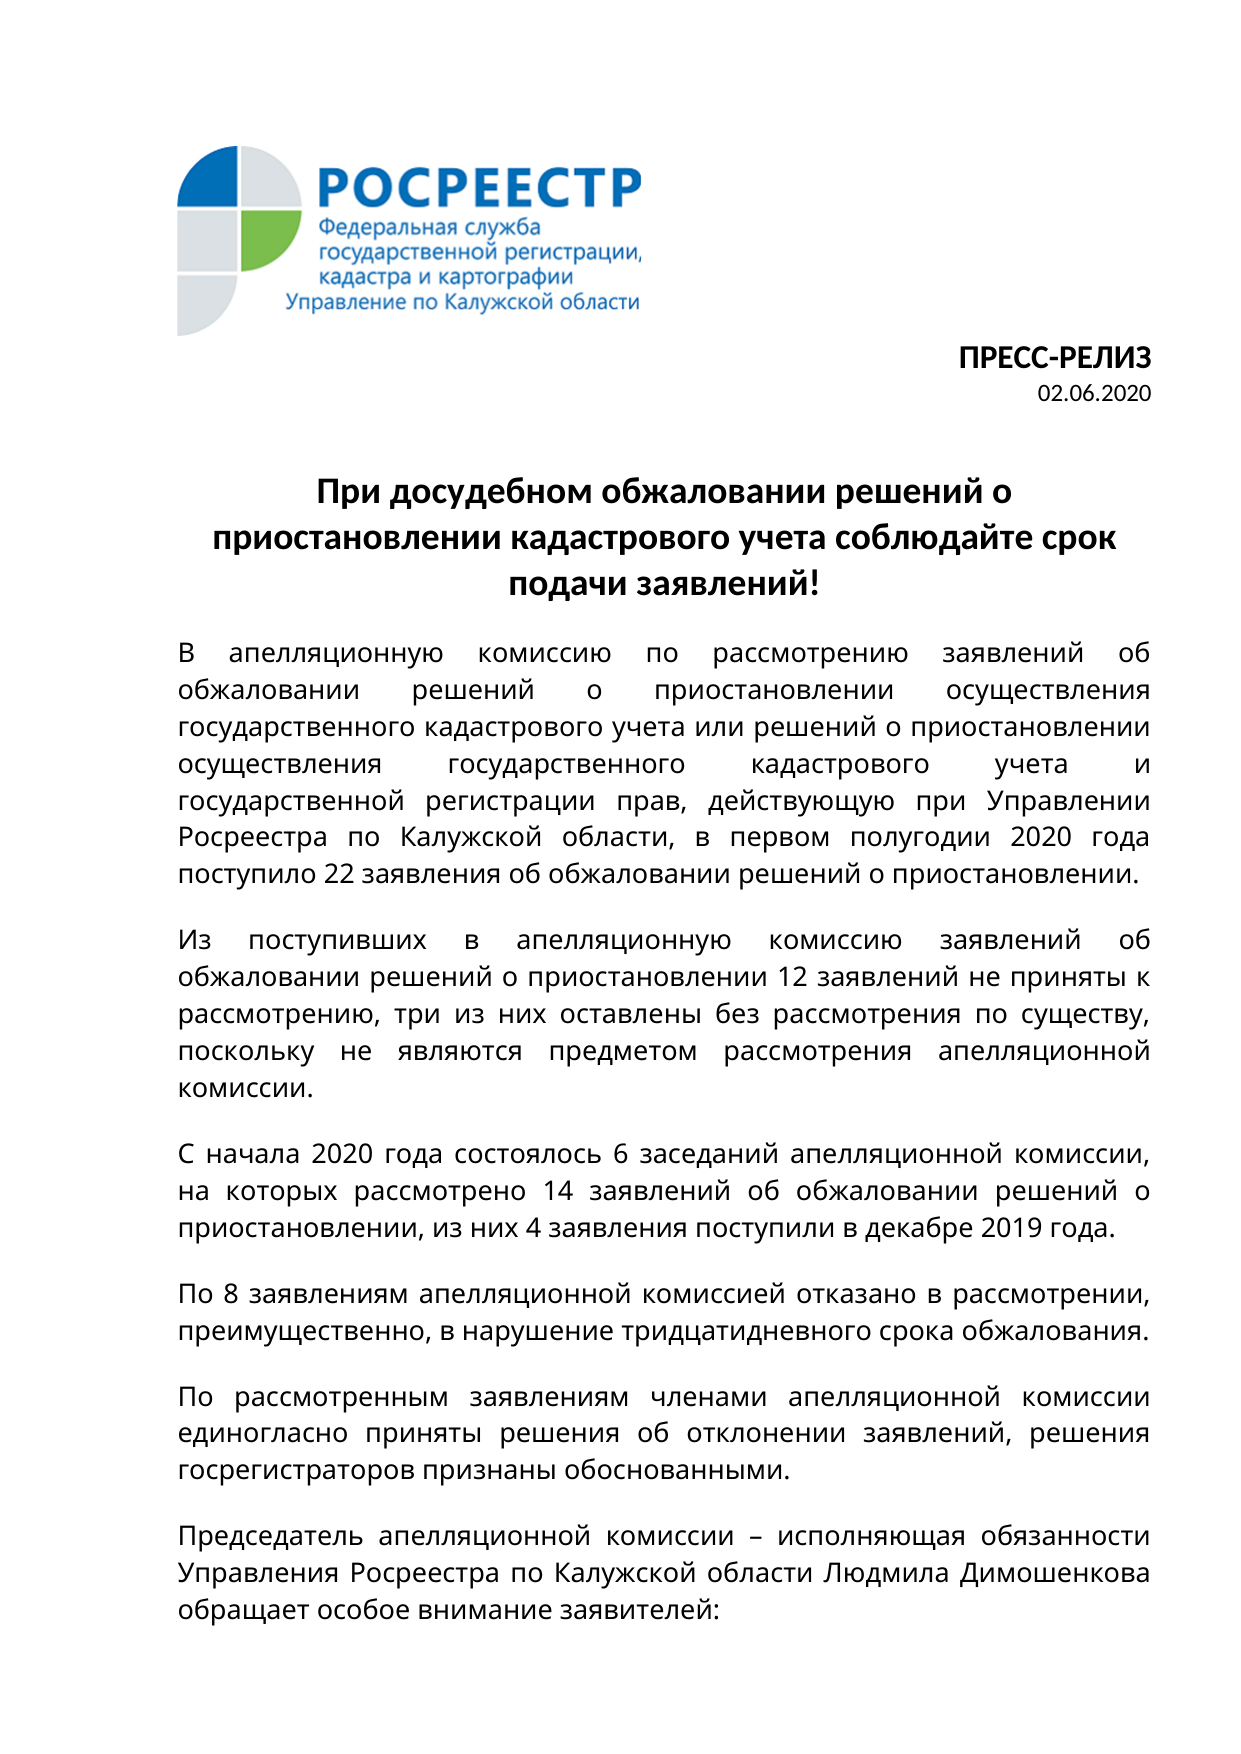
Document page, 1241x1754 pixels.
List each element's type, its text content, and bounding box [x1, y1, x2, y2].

text По 8 заявлениям апелляционной комиссией отказано в рассмотрении, преимущественно, в нарушение тридцатидневного срока обжалования. [177, 1274, 1152, 1348]
text Председатель апелляционной комиссии – исполняющая обязанности Управления Росреестра по Калужской области Людмила Димошенкова обращает особое внимание заявителей: [177, 1517, 1152, 1627]
picture [177, 146, 642, 336]
text С начала 2020 года состоялось 6 заседаний апелляционной комиссии, на которых рассмотрено 14 заявлений об обжаловании решений о приостановлении, из них 4 заявления поступили в декабре 2019 года. [177, 1134, 1152, 1245]
text При досудебном обжаловании решений о приостановлении кадастрового учета соблюдайте срок подачи заявлений! [177, 467, 1152, 604]
text ПРЕСС-РЕЛИЗ [177, 336, 1152, 377]
text Из поступивших в апелляционную комиссию заявлений об обжаловании решений о приостановлении 12 заявлений не приняты к рассмотрению, три из них оставлены без рассмотрения по существу, поскольку не являются предметом рассмотрения апелляционной комиссии. [177, 921, 1152, 1105]
text В апелляционную комиссию по рассмотрению заявлений об обжаловании решений о приостановлении осуществления государственного кадастрового учета или решений о приостановлении осуществления государственного кадастрового учета и государственной регистрации прав, действующую при Управлении Росреестра по Калужской области, в первом полугодии 2020 года поступило 22 заявления об обжаловании решений о приостановлении. [177, 633, 1152, 892]
text По рассмотренным заявлениям членами апелляционной комиссии единогласно приняты решения об отклонении заявлений, решения госрегистраторов признаны обоснованными. [177, 1377, 1152, 1488]
text 02.06.2020 [177, 377, 1152, 407]
